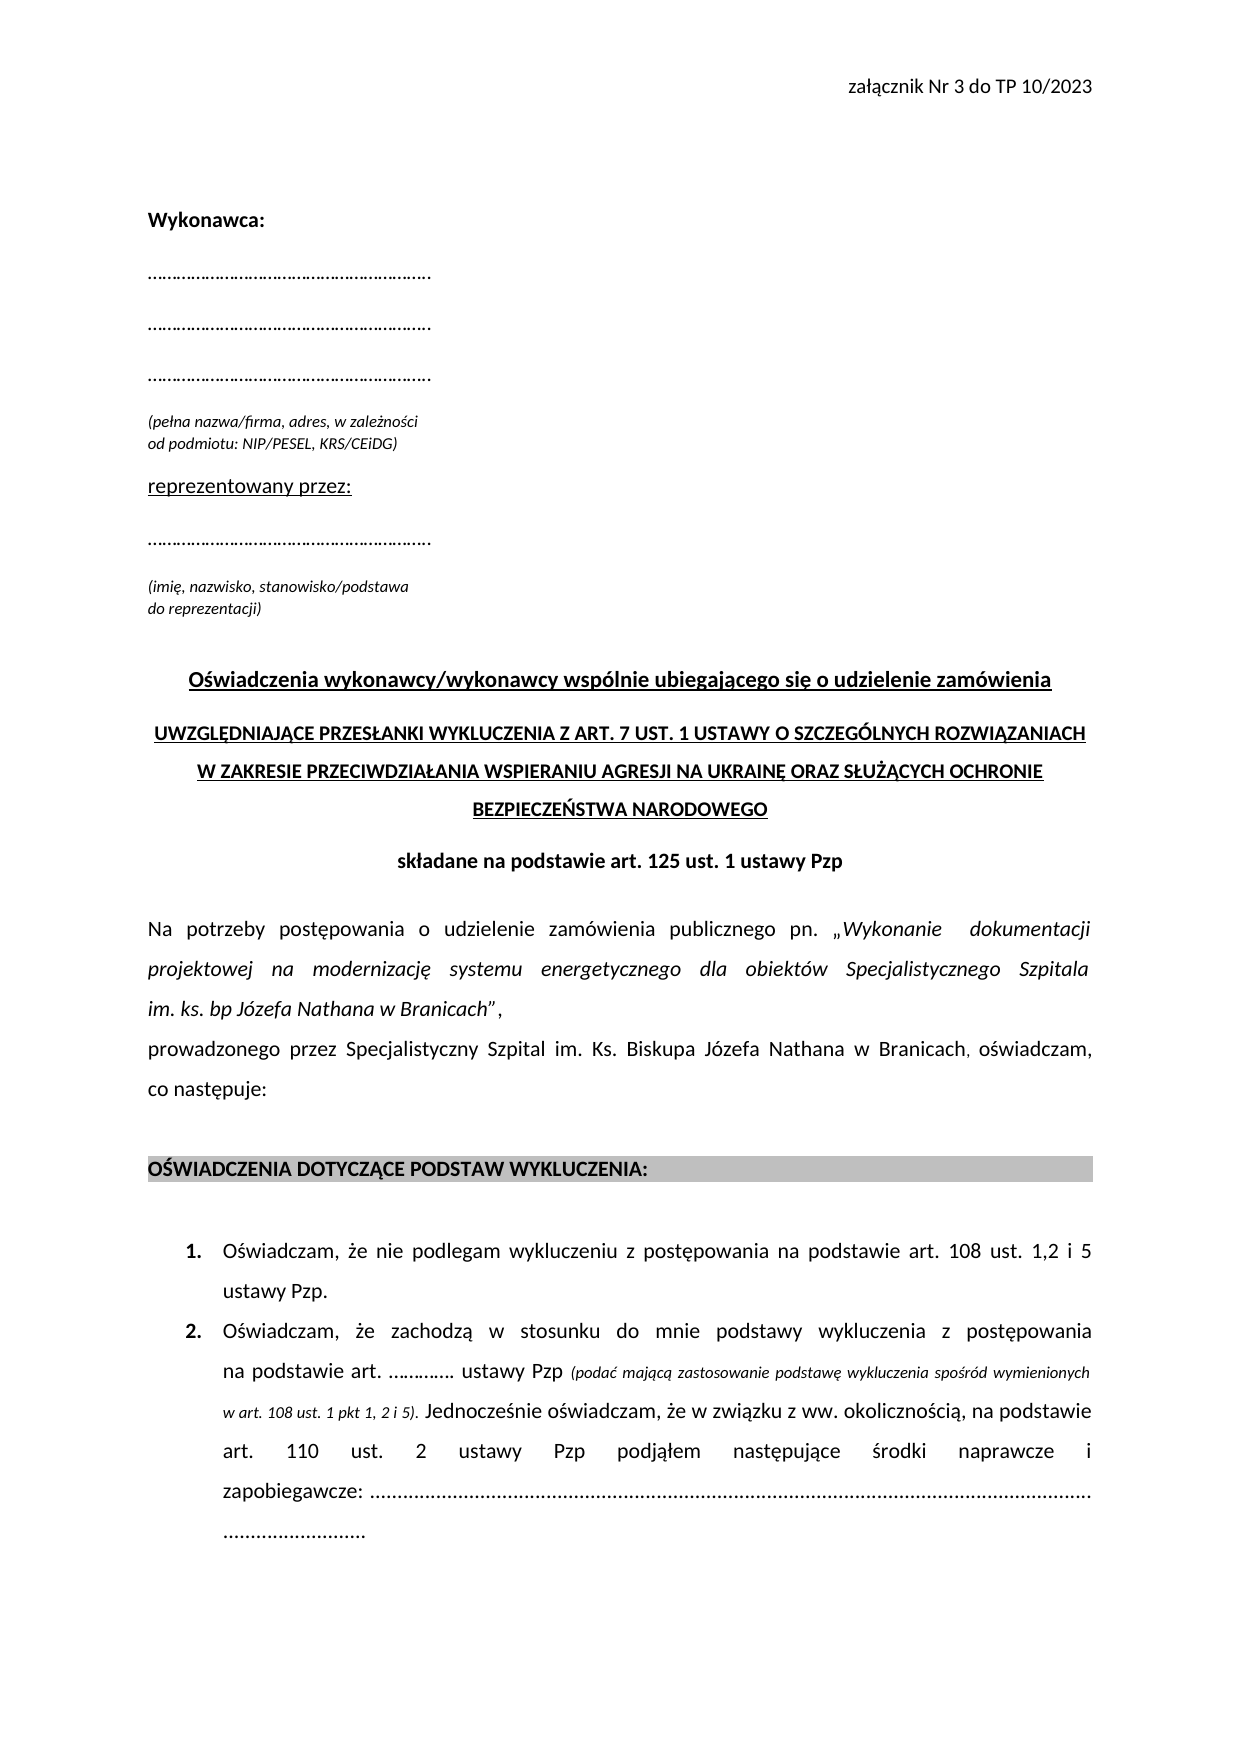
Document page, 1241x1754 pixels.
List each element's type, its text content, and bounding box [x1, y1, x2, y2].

text ………………………………………………….. [148, 525, 472, 551]
text Na potrzeby postępowania o udzielenie zamówienia publicznego pn. „Wykonanie dokumentacji projektowej na modernizację systemu energetycznego dla obiektów Specjalistycznego Szpitala im. ks. bp Józefa Nathana w Branicach”, [148, 916, 1093, 1022]
list Oświadczam, że zachodzą w stosunku do mnie podstawy wykluczenia z postępowania na podstawie art. …………. ustawy Pzp (podać mającą zastosowanie podstawę wykluczenia spośród wymienionych w art. 108 ust. 1 pkt 1, 2 i 5). Jednocześnie oświadczam, że w związku z ww. okolicznością, na podstawie art. 110 ust. 2 ustawy Pzp podjąłem następujące środki naprawcze i zapobiegawcze: ............................................................................................................................................................. [185, 1317, 1093, 1544]
text prowadzonego przez Specjalistyczny Szpital im. Ks. Biskupa Józefa Nathana w Branicach, oświadczam, co następuje: [148, 1036, 1093, 1102]
text UWZGLĘDNIAJĄCE PRZESŁANKI WYKLUCZENIA Z ART. 7 UST. 1 USTAWY o szczególnych rozwiązaniach w zakresie przeciwdziałania wspieraniu agresji na Ukrainę oraz służących ochronie bezpieczeństwa narodowego [148, 720, 1093, 822]
text ………………………………………………….. [148, 361, 472, 386]
text (pełna nazwa/firma, adres, w zależności od podmiotu: NIP/PESEL, KRS/CEiDG) [148, 412, 472, 454]
text Wykonawca: [148, 206, 1093, 232]
text Oświadczenia wykonawcy/wykonawcy wspólnie ubiegającego się o udzielenie zamówienia [148, 665, 1093, 693]
text OŚWIADCZENIA DOTYCZĄCE PODSTAW WYKLUCZENIA: [148, 1156, 1093, 1182]
text ………………………………………………….. [148, 310, 472, 335]
text ………………………………………………….. [148, 259, 472, 284]
text (imię, nazwisko, stanowisko/podstawa do reprezentacji) [148, 576, 472, 618]
list Oświadczam, że nie podlegam wykluczeniu z postępowania na podstawie art. 108 ust. 1,2 i 5 ustawy Pzp. [185, 1237, 1093, 1304]
text reprezentowany przez: [148, 472, 1093, 499]
text składane na podstawie art. 125 ust. 1 ustawy Pzp [148, 847, 1093, 873]
